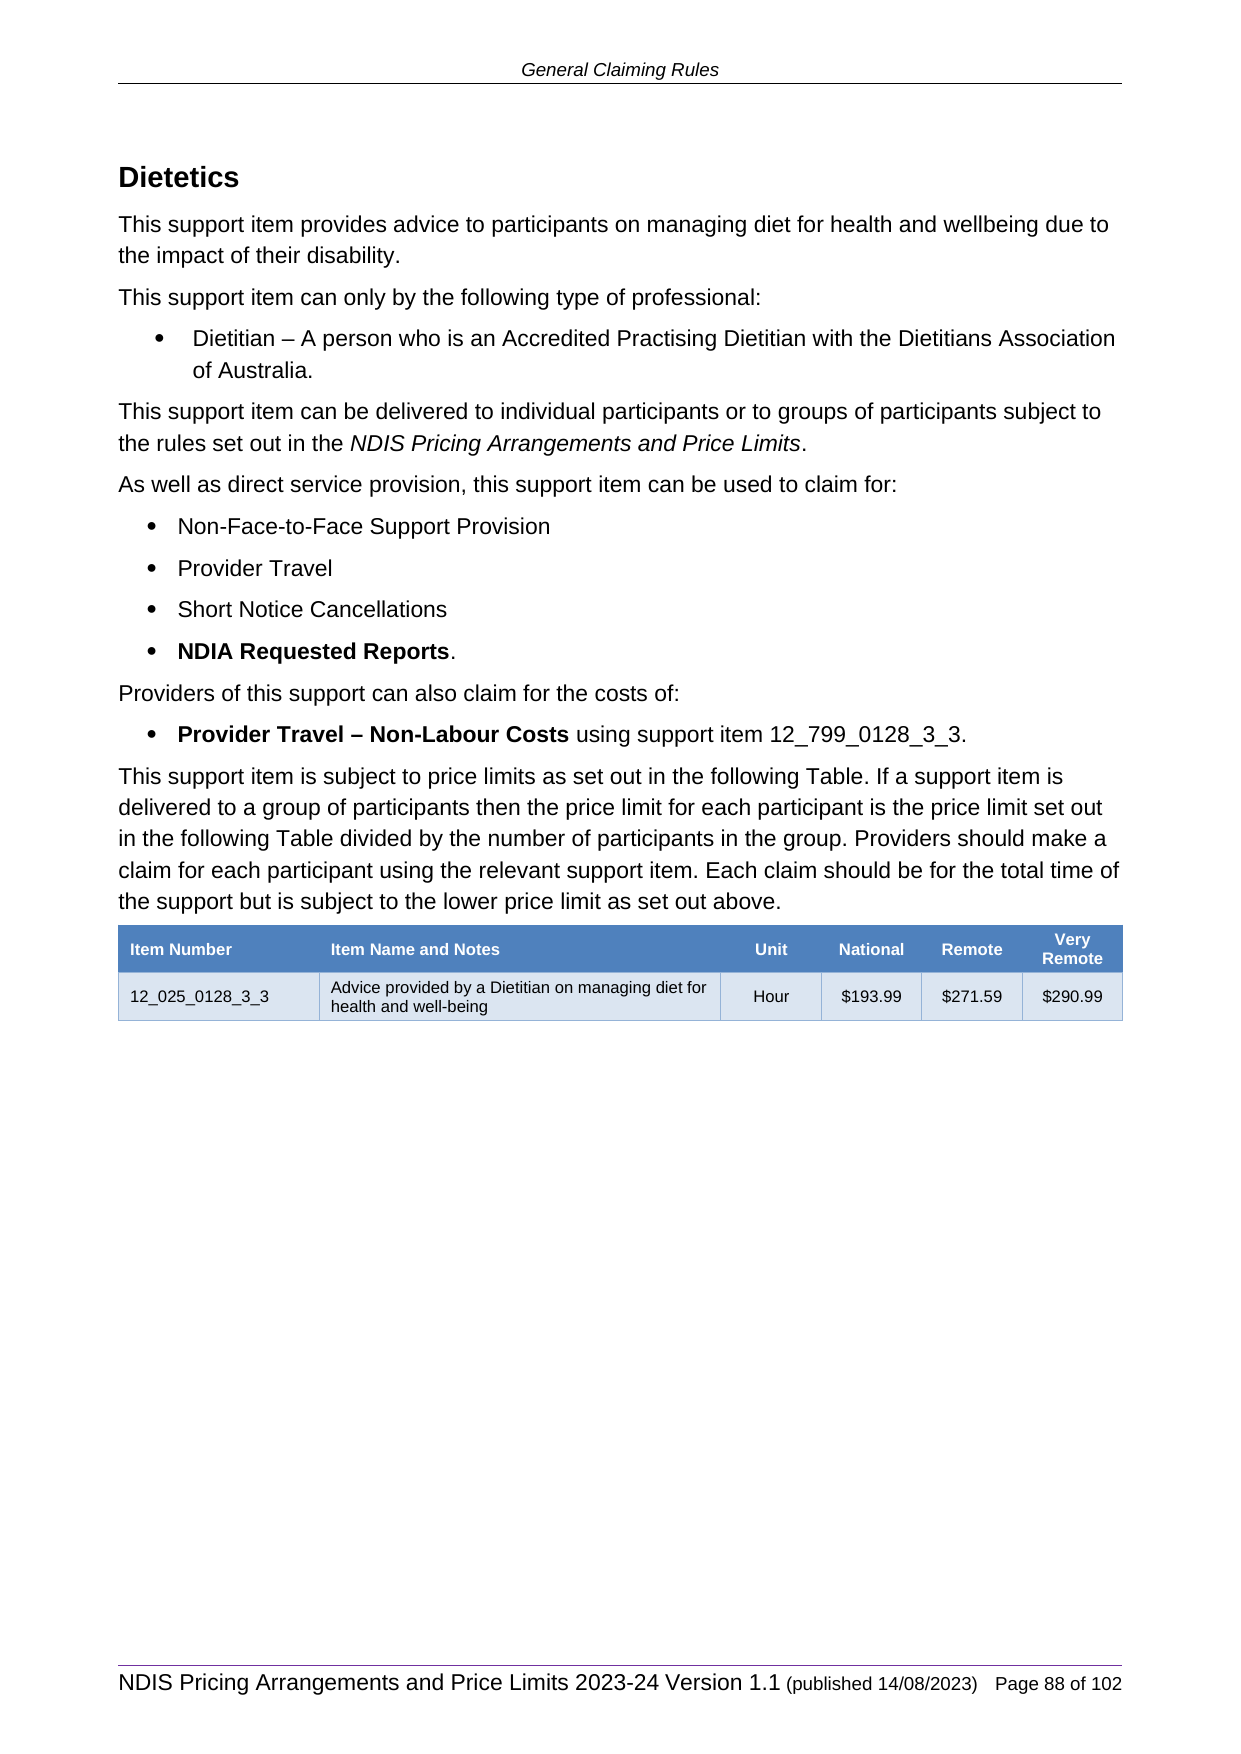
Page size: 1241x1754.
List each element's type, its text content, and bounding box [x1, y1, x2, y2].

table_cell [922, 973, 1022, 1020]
text Provider Travel [148, 549, 1122, 581]
text This support item provides advice to participants on managing diet for health and wellbeing due to the impact of their disability. [118, 206, 1122, 268]
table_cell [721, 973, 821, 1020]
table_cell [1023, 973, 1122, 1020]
text Non-Face-to-Face Support Provision [148, 508, 1122, 539]
list Dietitian – A person who is an Accredited Practising Dietitian with the Dietitians Association of Australia. [155, 320, 1122, 383]
text As well as direct service provision, this support item can be used to claim for: [118, 466, 1122, 497]
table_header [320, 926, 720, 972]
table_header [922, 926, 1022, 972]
text Short Notice Cancellations [148, 591, 1122, 622]
text This support item is subject to price limits as set out in the following Table. If a support item is delivered to a group of participants then the price limit for each participant is the price limit set out in the following Table divided by the number of participants in the group. Providers should make a claim for each participant using the relevant support item. Each claim should be for the total time of the support but is subject to the lower price limit as set out above. [118, 758, 1122, 914]
subtitle Dietetics [118, 160, 1122, 193]
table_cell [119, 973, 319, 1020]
text This support item can be delivered to individual participants or to groups of participants subject to the rules set out in the NDIS Pricing Arrangements and Price Limits. [118, 393, 1122, 456]
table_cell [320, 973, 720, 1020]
text NDIA Requested Reports. [148, 633, 1122, 664]
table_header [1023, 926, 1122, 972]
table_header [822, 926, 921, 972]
text Providers of this support can also claim for the costs of: [118, 674, 1122, 706]
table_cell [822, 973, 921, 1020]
text This support item can only by the following type of professional: [118, 279, 1122, 310]
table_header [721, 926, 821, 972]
text Provider Travel – Non-Labour Costs using support item 12_799_0128_3_3. [148, 716, 1122, 747]
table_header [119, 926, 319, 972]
